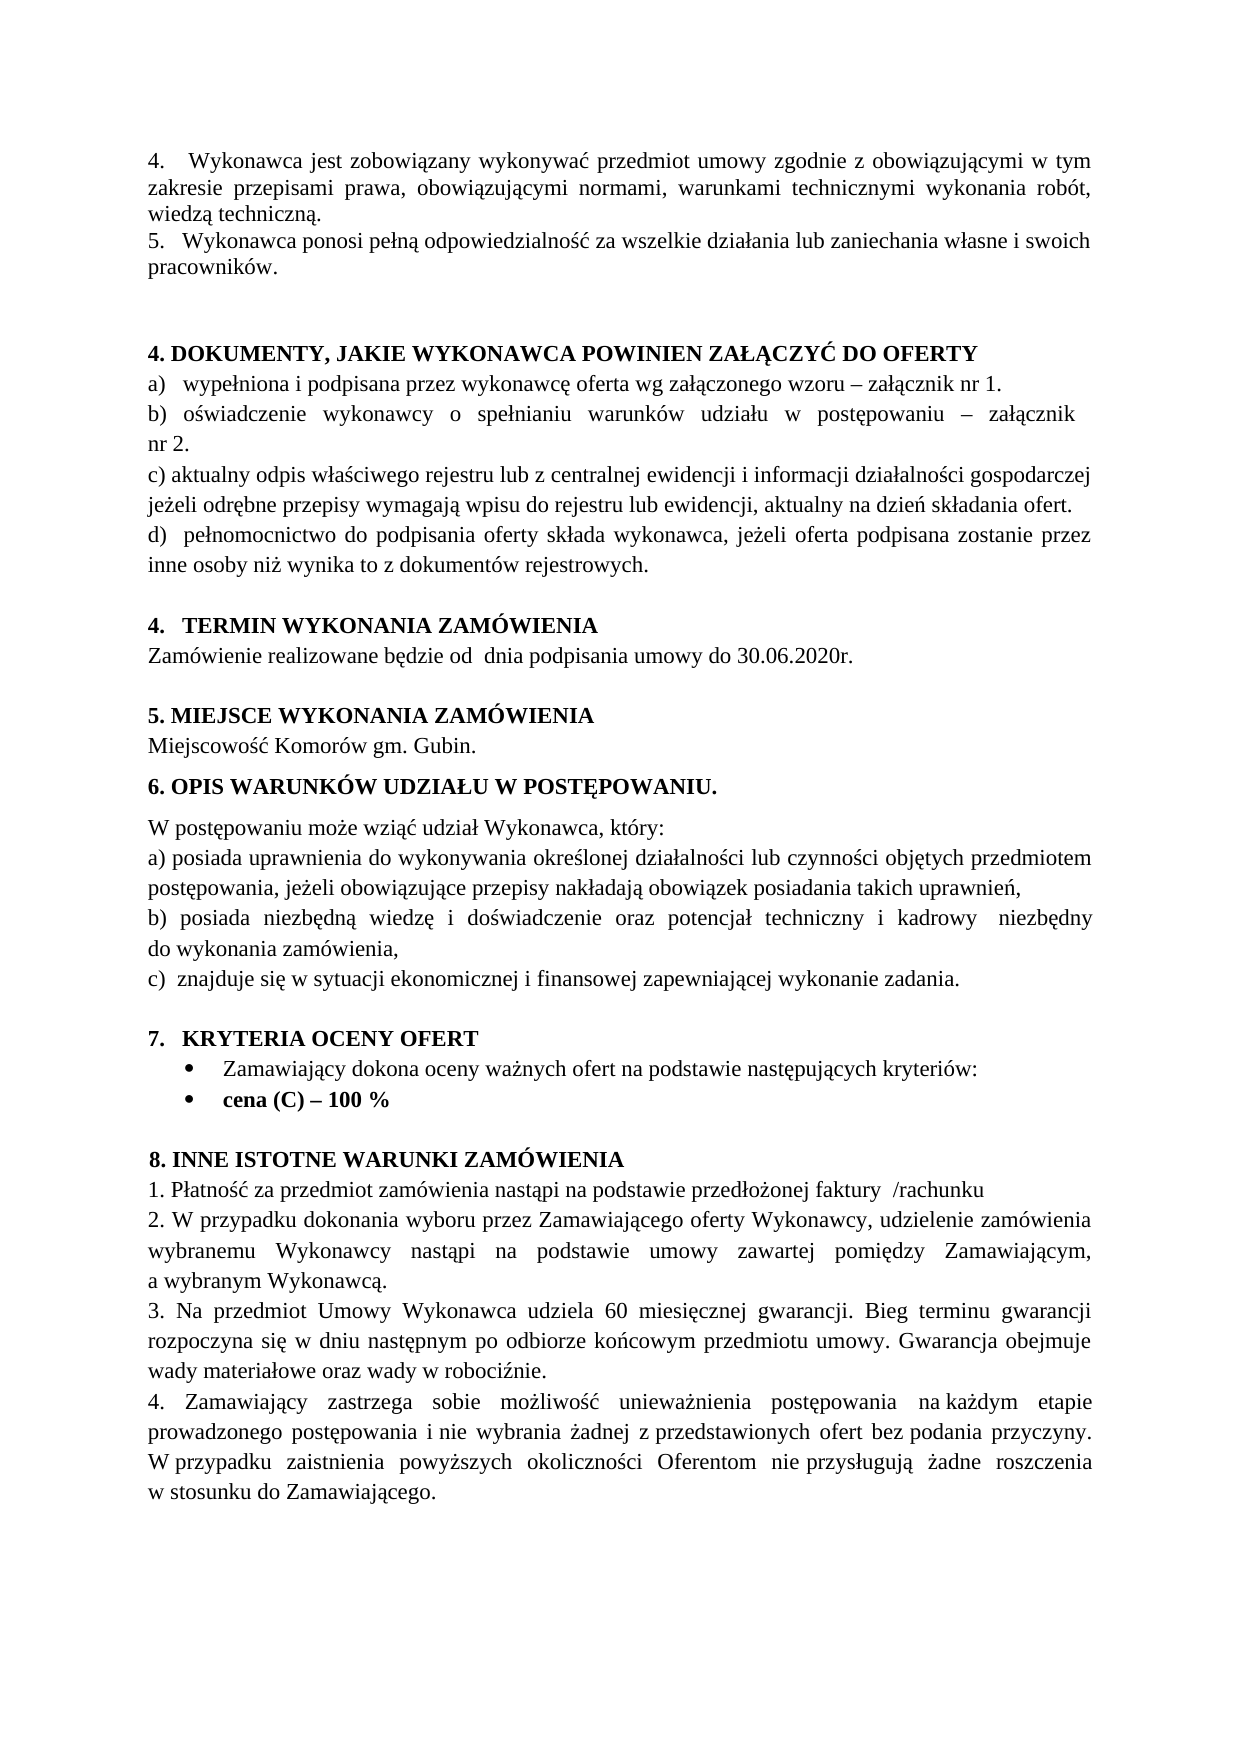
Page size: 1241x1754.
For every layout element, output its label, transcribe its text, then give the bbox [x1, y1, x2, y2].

text b) oświadczenie wykonawcy o spełnianiu warunków udziału w postępowaniu – załącznik nr 2. [148, 400, 1093, 457]
text 5. Wykonawca ponosi pełną odpowiedzialność za wszelkie działania lub zaniechania własne i swoich pracowników. [148, 227, 1093, 279]
text 4. DOKUMENTY, JAKIE WYKONAWCA POWINIEN ZAŁĄCZYĆ DO OFERTY [148, 340, 1093, 366]
text 8. INNE ISTOTNE WARUNKI ZAMÓWIENIA [149, 1146, 1093, 1172]
text c) znajduje się w sytuacji ekonomicznej i finansowej zapewniającej wykonanie zadania. [148, 965, 1093, 991]
text b) posiada niezbędną wiedzę i doświadczenie oraz potencjał techniczny i kadrowy niezbędny do wykonania zamówienia, [148, 904, 1093, 961]
text W postępowaniu może wziąć udział Wykonawca, który: [148, 814, 1093, 840]
text 2. W przypadku dokonania wyboru przez Zamawiającego oferty Wykonawcy, udzielenie zamówienia wybranemu Wykonawcy nastąpi na podstawie umowy zawartej pomiędzy Zamawiającym, a wybranym Wykonawcą. [148, 1206, 1093, 1293]
text a) wypełniona i podpisana przez wykonawcę oferta wg załączonego wzoru – załącznik nr 1. [148, 370, 1093, 396]
text 4. TERMIN WYKONANIA ZAMÓWIENIA [148, 612, 1093, 638]
text 1. Płatność za przedmiot zamówienia nastąpi na podstawie przedłożonej faktury /rachunku [148, 1176, 1093, 1203]
text d) pełnomocnictwo do podpisania oferty składa wykonawca, jeżeli oferta podpisana zostanie przez inne osoby niż wynika to z dokumentów rejestrowych. [148, 521, 1093, 578]
text a) posiada uprawnienia do wykonywania określonej działalności lub czynności objętych przedmiotem postępowania, jeżeli obowiązujące przepisy nakładają obowiązek posiadania takich uprawnień, [148, 844, 1093, 901]
text 5. MIEJSCE WYKONANIA ZAMÓWIENIA [148, 702, 1093, 729]
text 3. Na przedmiot Umowy Wykonawca udziela 60 miesięcznej gwarancji. Bieg terminu gwarancji rozpoczyna się w dniu następnym po odbiorze końcowym przedmiotu umowy. Gwarancja obejmuje wady materiałowe oraz wady w robociźnie. [148, 1297, 1093, 1384]
list Zamawiający dokona oceny ważnych ofert na podstawie następujących kryteriów: [185, 1055, 1093, 1082]
list Zamówienie realizowane będzie od dnia podpisania umowy do 30.06.2020r. [148, 642, 1093, 668]
list cena (C) – 100 % [185, 1086, 1093, 1112]
text Miejscowość Komorów gm. Gubin. [148, 732, 1093, 759]
text 6. OPIS WARUNKÓW UDZIAŁU W POSTĘPOWANIU. [148, 773, 1093, 799]
text 7. KRYTERIA OCENY OFERT [148, 1025, 1093, 1052]
text c) aktualny odpis właściwego rejestru lub z centralnej ewidencji i informacji działalności gospodarczej jeżeli odrębne przepisy wymagają wpisu do rejestru lub ewidencji, aktualny na dzień składania ofert. [148, 461, 1093, 517]
text 4. Zamawiający zastrzega sobie możliwość unieważnienia postępowania na każdym etapie prowadzonego postępowania i nie wybrania żadnej z przedstawionych ofert bez podania przyczyny. W przypadku zaistnienia powyższych okoliczności Oferentom nie przysługują żadne roszczenia w stosunku do Zamawiającego. [148, 1388, 1093, 1505]
text 4. Wykonawca jest zobowiązany wykonywać przedmiot umowy zgodnie z obowiązującymi w tym zakresie przepisami prawa, obowiązującymi normami, warunkami technicznymi wykonania robót, wiedzą techniczną. [148, 148, 1093, 227]
